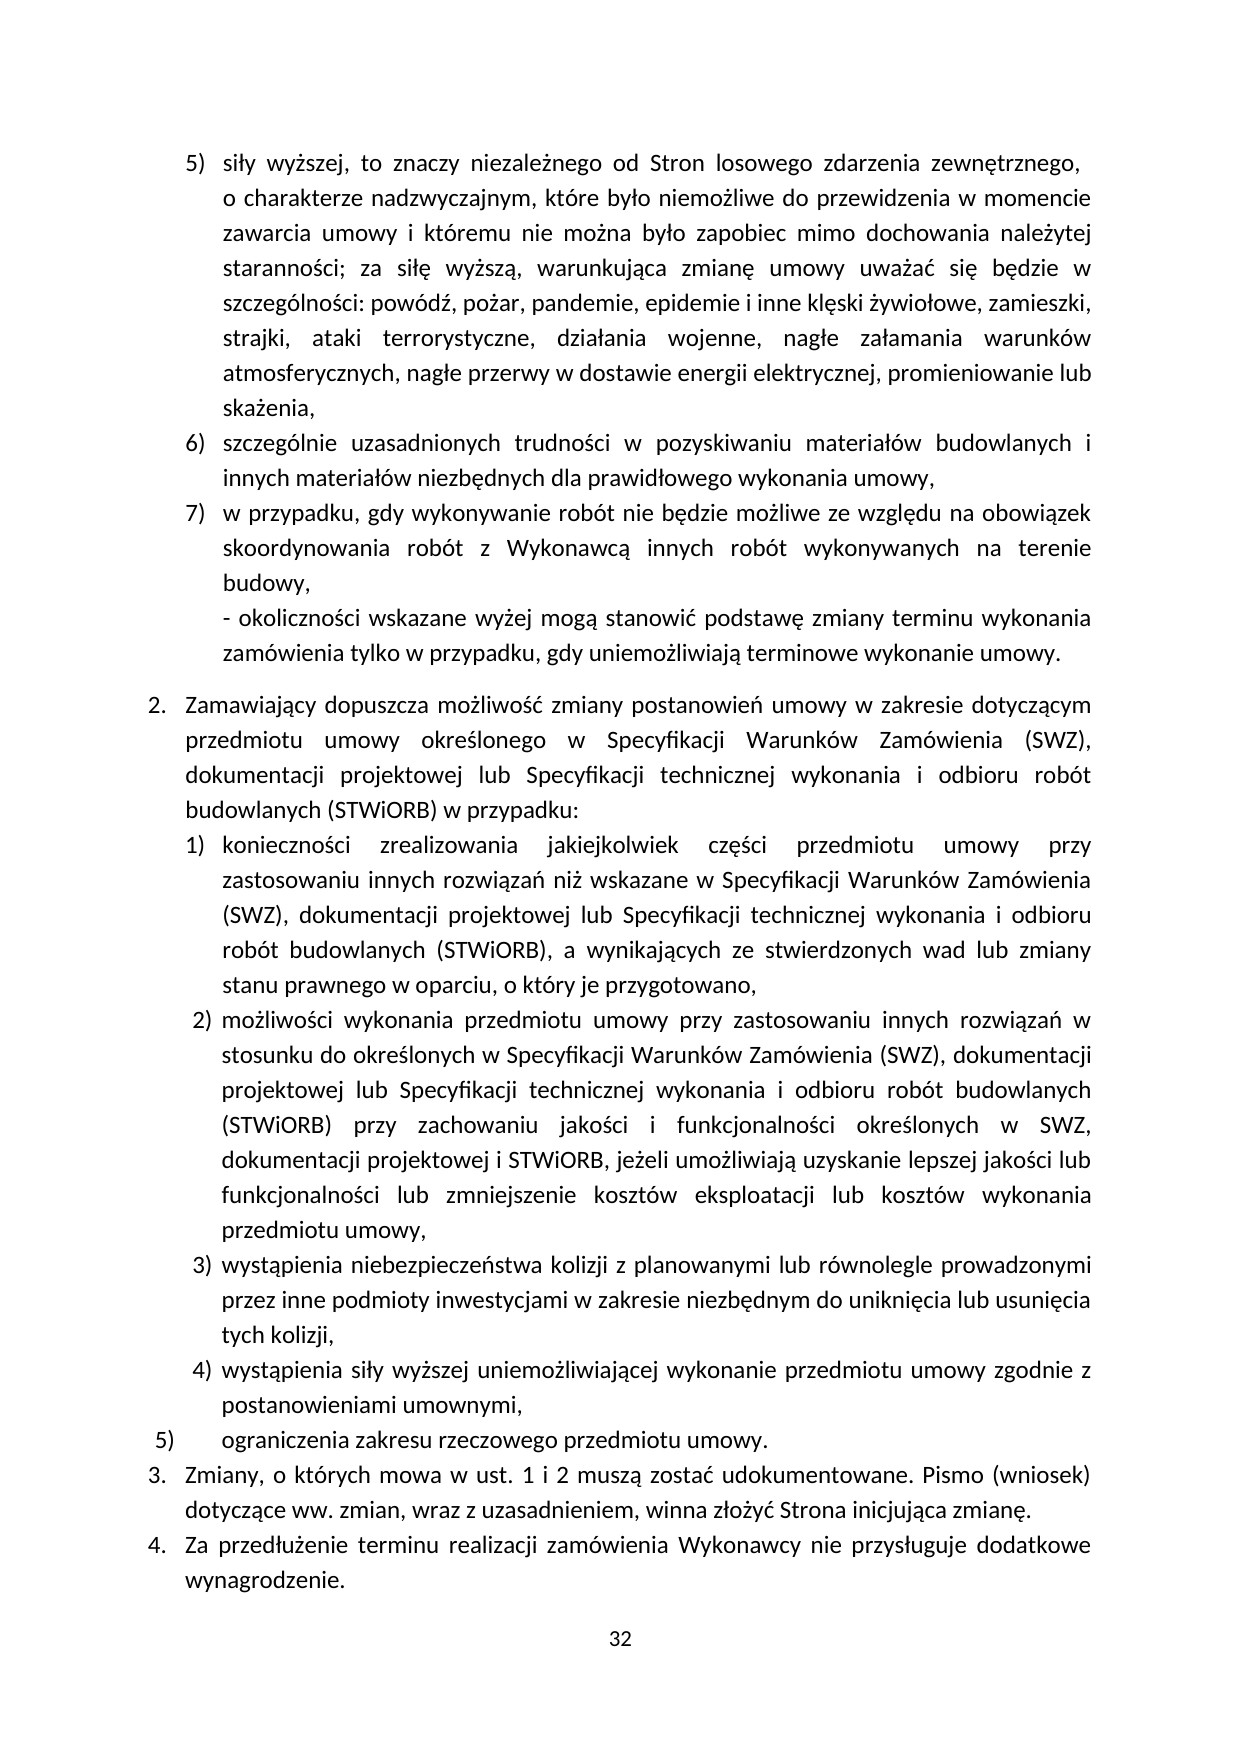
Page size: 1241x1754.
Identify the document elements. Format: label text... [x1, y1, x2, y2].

list możliwości wykonania przedmiotu umowy przy zastosowaniu innych rozwiązań w stosunku do określonych w Specyfikacji Warunków Zamówienia (SWZ), dokumentacji projektowej lub Specyfikacji technicznej wykonania i odbioru robót budowlanych (STWiORB) przy zachowaniu jakości i funkcjonalności określonych w SWZ, dokumentacji projektowej i STWiORB, jeżeli umożliwiają uzyskanie lepszej jakości lub funkcjonalności lub zmniejszenie kosztów eksploatacji lub kosztów wykonania przedmiotu umowy, [192, 1004, 1093, 1245]
list konieczności zrealizowania jakiejkolwiek części przedmiotu umowy przy zastosowaniu innych rozwiązań niż wskazane w Specyfikacji Warunków Zamówienia (SWZ), dokumentacji projektowej lub Specyfikacji technicznej wykonania i odbioru robót budowlanych (STWiORB), a wynikających ze stwierdzonych wad lub zmiany stanu prawnego w oparciu, o który je przygotowano, [185, 829, 1093, 1000]
list siły wyższej, to znaczy niezależnego od Stron losowego zdarzenia zewnętrznego, o charakterze nadzwyczajnym, które było niemożliwe do przewidzenia w momencie zawarcia umowy i któremu nie można było zapobiec mimo dochowania należytej staranności; za siłę wyższą, warunkująca zmianę umowy uważać się będzie w szczególności: powódź, pożar, pandemie, epidemie i inne klęski żywiołowe, zamieszki, strajki, ataki terrorystyczne, działania wojenne, nagłe załamania warunków atmosferycznych, nagłe przerwy w dostawie energii elektrycznej, promieniowanie lub skażenia, [185, 148, 1093, 423]
text - okoliczności wskazane wyżej mogą stanowić podstawę zmiany terminu wykonania zamówienia tylko w przypadku, gdy uniemożliwiają terminowe wykonanie umowy. [223, 603, 1093, 668]
list Zamawiający dopuszcza możliwość zmiany postanowień umowy w zakresie dotyczącym przedmiotu umowy określonego w Specyfikacji Warunków Zamówienia (SWZ), dokumentacji projektowej lub Specyfikacji technicznej wykonania i odbioru robót budowlanych (STWiORB) w przypadku: [148, 689, 1093, 825]
list wystąpienia siły wyższej uniemożliwiającej wykonanie przedmiotu umowy zgodnie z postanowieniami umownymi, [192, 1354, 1093, 1420]
list Zmiany, o których mowa w ust. 1 i 2 muszą zostać udokumentowane. Pismo (wniosek) dotyczące ww. zmian, wraz z uzasadnieniem, winna złożyć Strona inicjująca zmianę. [148, 1459, 1093, 1525]
list w przypadku, gdy wykonywanie robót nie będzie możliwe ze względu na obowiązek skoordynowania robót z Wykonawcą innych robót wykonywanych na terenie budowy, [185, 498, 1093, 598]
list Za przedłużenie terminu realizacji zamówienia Wykonawcy nie przysługuje dodatkowe wynagrodzenie. [148, 1529, 1093, 1595]
list szczególnie uzasadnionych trudności w pozyskiwaniu materiałów budowlanych i innych materiałów niezbędnych dla prawidłowego wykonania umowy, [185, 428, 1093, 493]
list ograniczenia zakresu rzeczowego przedmiotu umowy. [148, 1424, 1093, 1455]
list wystąpienia niebezpieczeństwa kolizji z planowanymi lub równolegle prowadzonymi przez inne podmioty inwestycjami w zakresie niezbędnym do uniknięcia lub usunięcia tych kolizji, [192, 1249, 1093, 1350]
